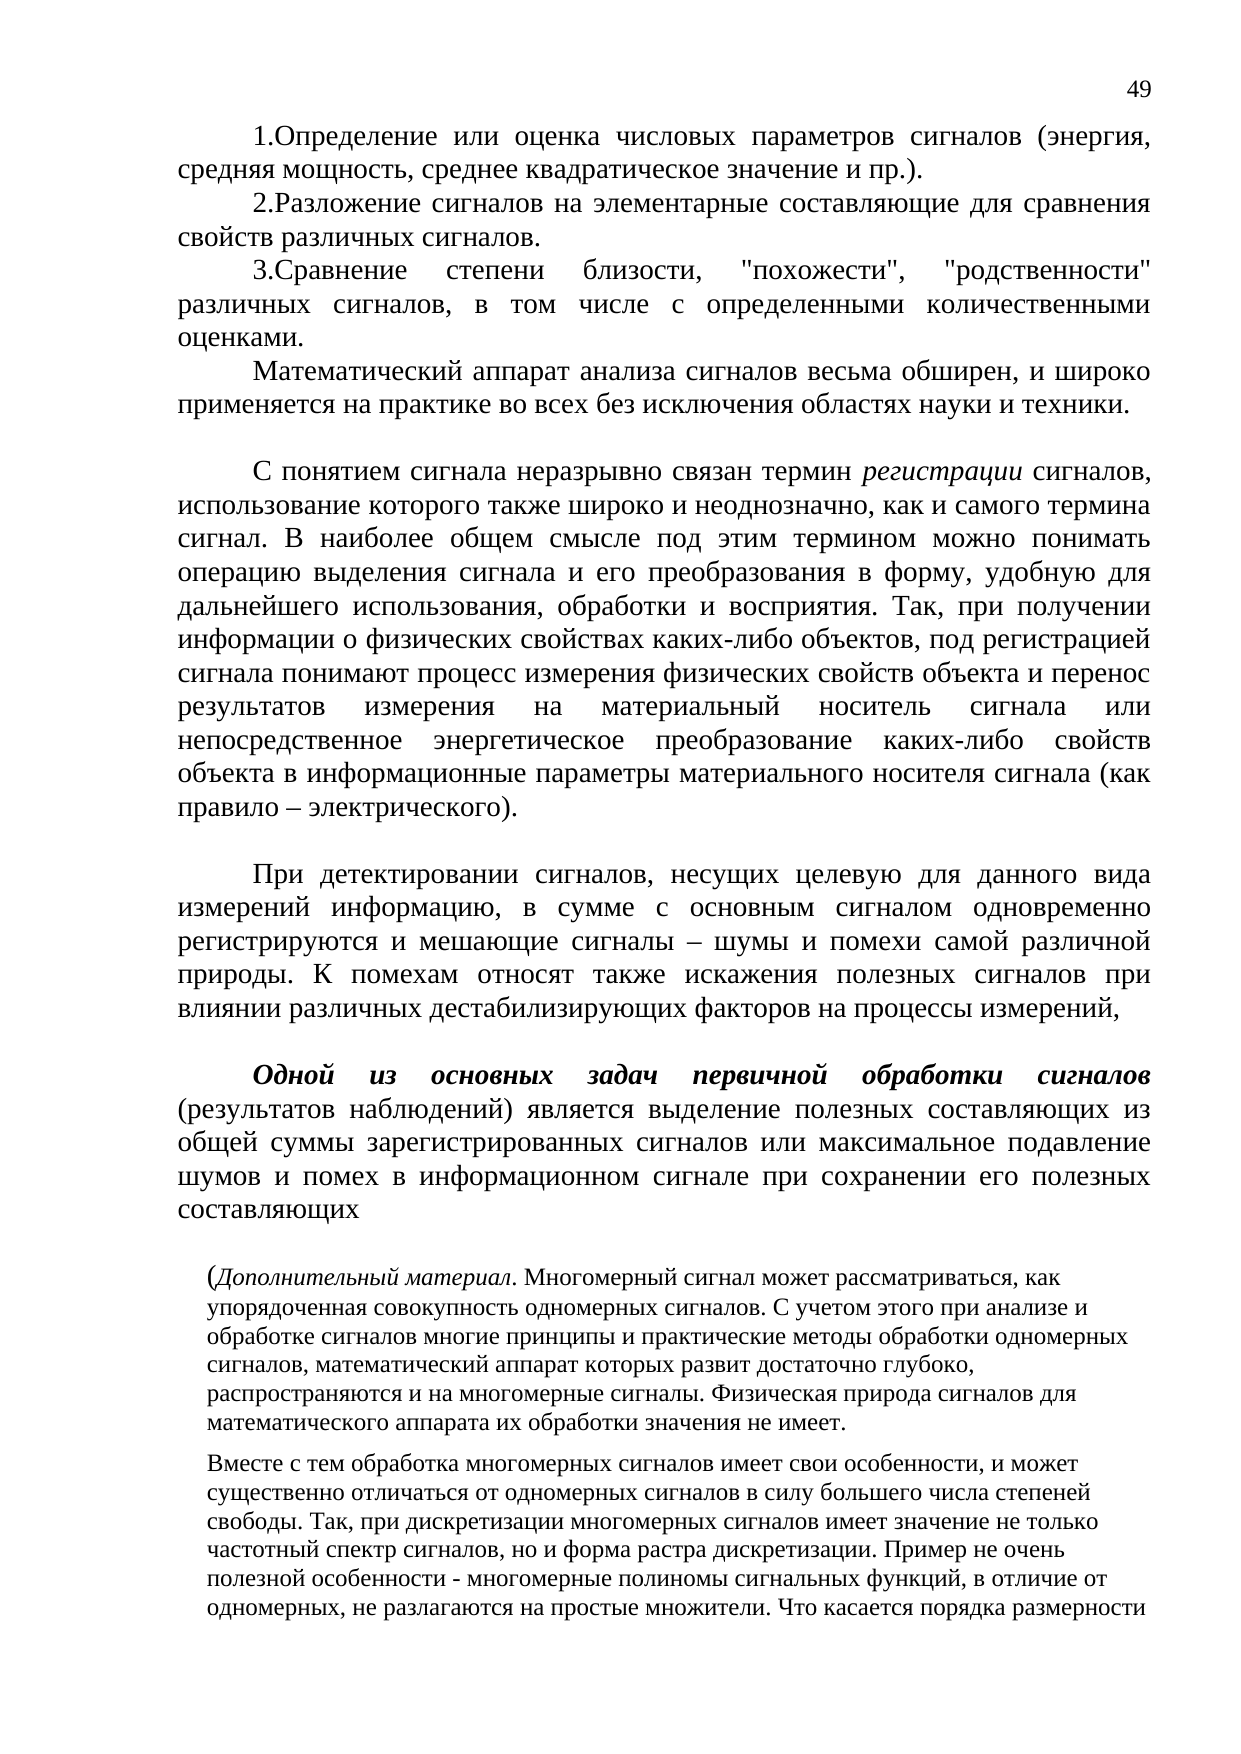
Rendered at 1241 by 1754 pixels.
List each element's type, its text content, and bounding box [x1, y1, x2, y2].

text 1.Определение или оценка числовых параметров сигналов (энергия, средняя мощность, среднее квадратическое значение и пр.). [177, 118, 1152, 185]
text Математический аппарат анализа сигналов весьма обширен, и широко применяется на практике во всех без исключения областях науки и техники. [177, 353, 1152, 420]
text (Дополнительный материал. Многомерный сигнал может рассматриваться, как упорядоченная совокупность одномерных сигналов. С учетом этого при анализе и обработке сигналов многие принципы и практические методы обработки одномерных сигналов, математический аппарат которых развит достаточно глубоко, распространяются и на многомерные сигналы. Физическая природа сигналов для математического аппарата их обработки значения не имеет. [207, 1258, 1152, 1436]
text 3.Сравнение степени близости, "похожести", "родственности" различных сигналов, в том числе с определенными количественными оценками. [177, 252, 1152, 353]
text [207, 1448, 1152, 1621]
text При детектировании сигналов, несущих целевую для данного вида измерений информацию, в сумме с основным сигналом одновременно регистрируются и мешающие сигналы – шумы и помехи самой различной природы. К помехам относят также искажения полезных сигналов при влиянии различных дестабилизирующих факторов на процессы измерений, [177, 856, 1152, 1024]
text С понятием сигнала неразрывно связан термин регистрации сигналов, использование которого также широко и неоднозначно, как и самого термина сигнал. В наиболее общем смысле под этим термином можно понимать операцию выделения сигнала и его преобразования в форму, удобную для дальнейшего использования, обработки и восприятия. Так, при получении информации о физических свойствах каких-либо объектов, под регистрацией сигнала понимают процесс измерения физических свойств объекта и перенос результатов измерения на материальный носитель сигнала или непосредственное энергетическое преобразование каких-либо свойств объекта в информационные параметры материального носителя сигнала (как правило – электрического). [177, 453, 1152, 822]
text 2.Разложение сигналов на элементарные составляющие для сравнения свойств различных сигналов. [177, 185, 1152, 252]
text Одной из основных задач первичной обработки сигналов (результатов наблюдений) является выделение полезных составляющих из общей суммы зарегистрированных сигналов или максимальное подавление шумов и помех в информационном сигнале при сохранении его полезных составляющих [177, 1057, 1152, 1225]
